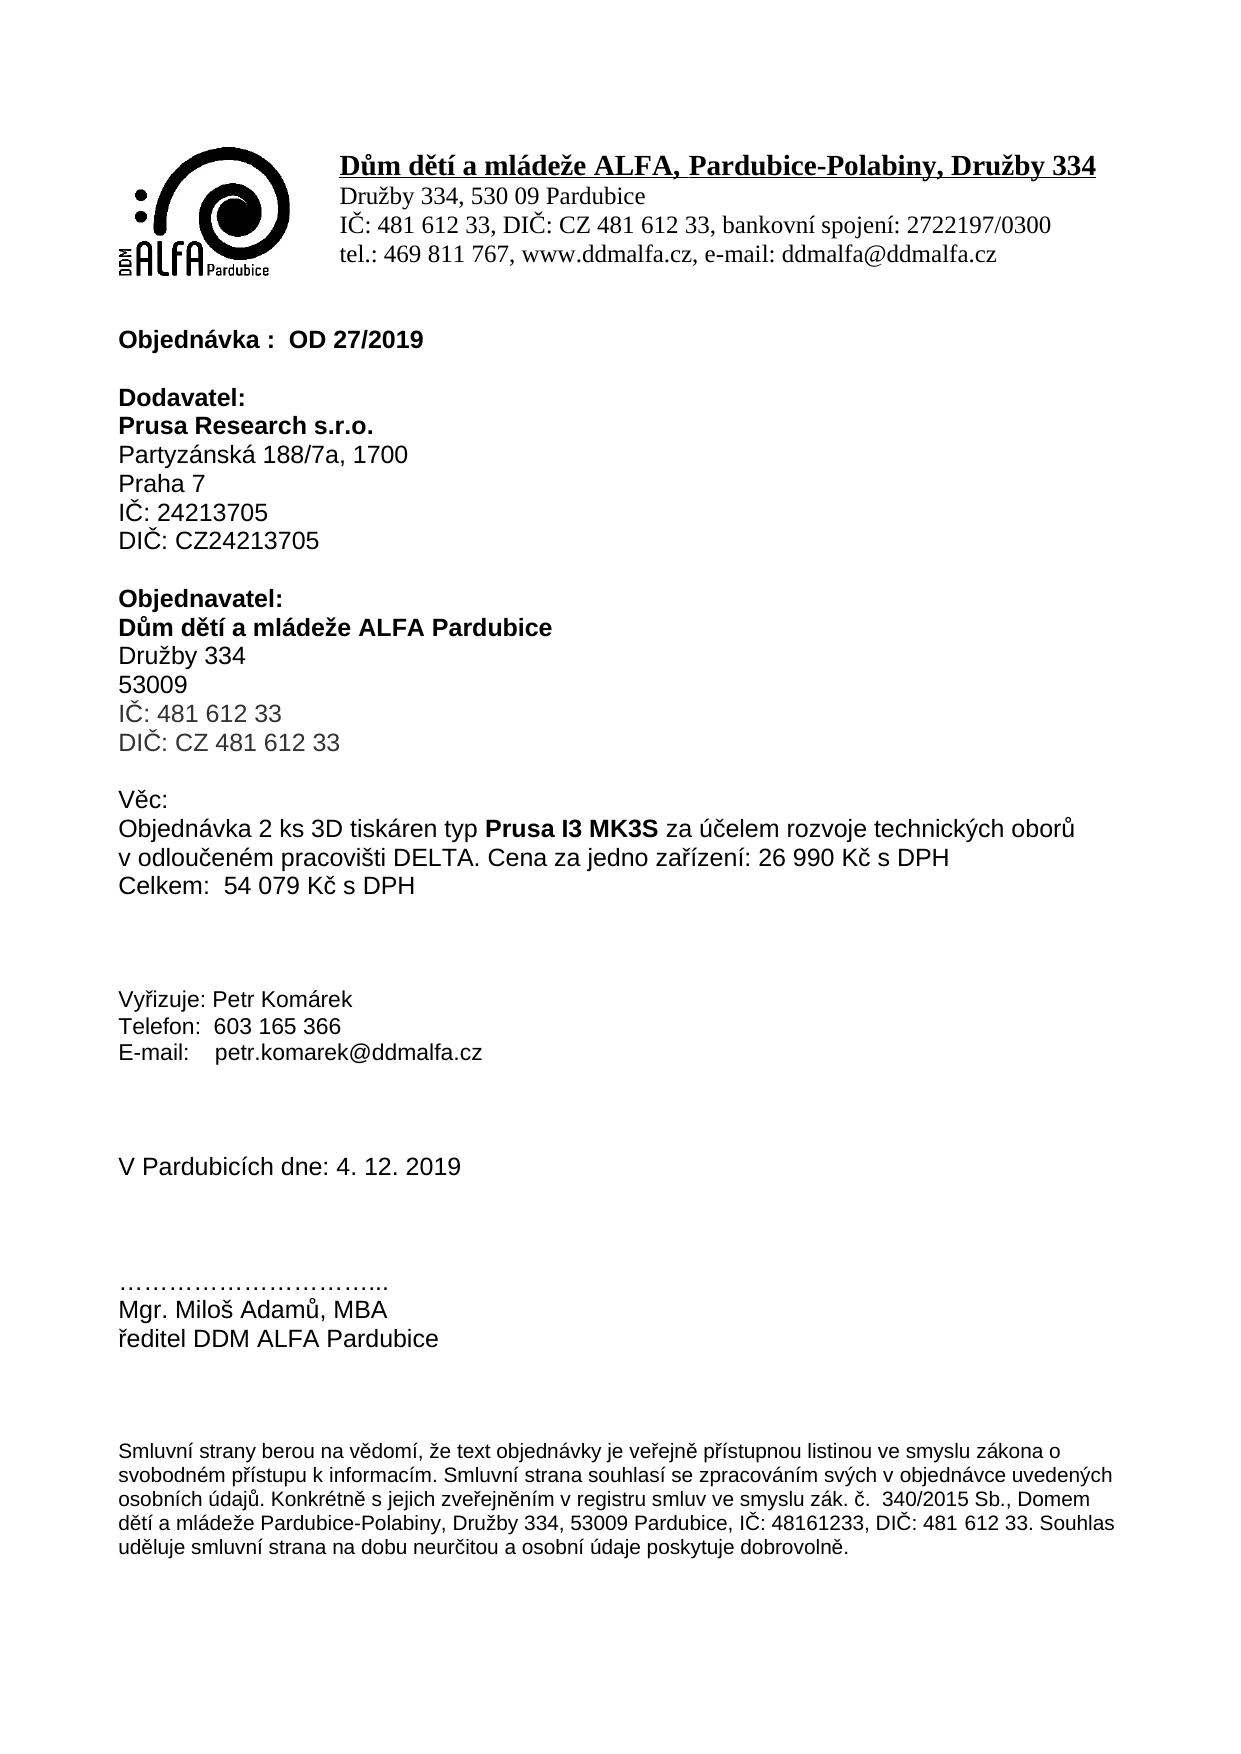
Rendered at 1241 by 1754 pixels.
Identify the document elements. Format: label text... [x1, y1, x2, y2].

text Družby 334 [118, 641, 1122, 670]
text Praha 7 [118, 469, 1122, 497]
text V Pardubicích dne: 4. 12. 2019 [118, 1152, 1122, 1180]
text Mgr. Miloš Adamů, MBA [118, 1295, 1122, 1324]
text Prusa Research s.r.o. [118, 411, 1122, 440]
text Dům dětí a mládeže ALFA Pardubice [118, 612, 1122, 641]
picture [119, 267, 290, 276]
text Dům dětí a mládeže ALFA, Pardubice-Polabiny, Družby 334 [118, 148, 1122, 181]
text IČ: 481 612 33, DIČ: CZ 481 612 33, bankovní spojení: 2722197/0300 [266, 210, 1122, 239]
picture [119, 181, 266, 239]
text IČ: 24213705 [118, 497, 1122, 526]
text Objednávka 2 ks 3D tiskáren typ Prusa I3 MK3S za účelem rozvoje technických oborů v odloučeném pracovišti DELTA. Cena za jedno zařízení: 26 990 Kč s DPH [118, 814, 1122, 871]
text tel.: 469 811 767, www.ddmalfa.cz, e-mail: ddmalfa@ddmalfa.cz [118, 239, 1122, 267]
text Družby 334, 530 09 Pardubice [266, 181, 1122, 210]
text Celkem: 54 079 Kč s DPH [118, 871, 1122, 900]
text Smluvní strany berou na vědomí, že text objednávky je veřejně přístupnou listinou ve smyslu zákona o svobodném přístupu k informacím. Smluvní strana souhlasí se zpracováním svých v objednávce uvedených osobních údajů. Konkrétně s jejich zveřejněním v registru smluv ve smyslu zák. č. 340/2015 Sb., Domem dětí a mládeže Pardubice-Polabiny, Družby 334, 53009 Pardubice, IČ: 48161233, DIČ: 481 612 33. Souhlas uděluje smluvní strana na dobu neurčitou a osobní údaje poskytuje dobrovolně. [118, 1439, 1122, 1559]
text 53009 [118, 670, 1122, 699]
text DIČ: CZ24213705 [118, 526, 1122, 555]
text Telefon: 603 165 366 [118, 1013, 1122, 1039]
text Věc: [118, 785, 1122, 814]
text Vyřizuje: Petr Komárek [118, 986, 1122, 1013]
text ředitel DDM ALFA Pardubice [118, 1324, 1122, 1353]
text Dodavatel: [118, 382, 1122, 411]
text Partyzánská 188/7a, 1700 [118, 440, 1122, 469]
text IČ: 481 612 33 DIČ: CZ 481 612 33 [118, 699, 1122, 756]
text Objednavatel: [118, 584, 1122, 612]
text E-mail: petr.komarek@ddmalfa.cz [118, 1039, 1122, 1065]
text …………………………... [118, 1267, 1122, 1295]
text Objednávka : OD 27/2019 [118, 325, 1122, 354]
